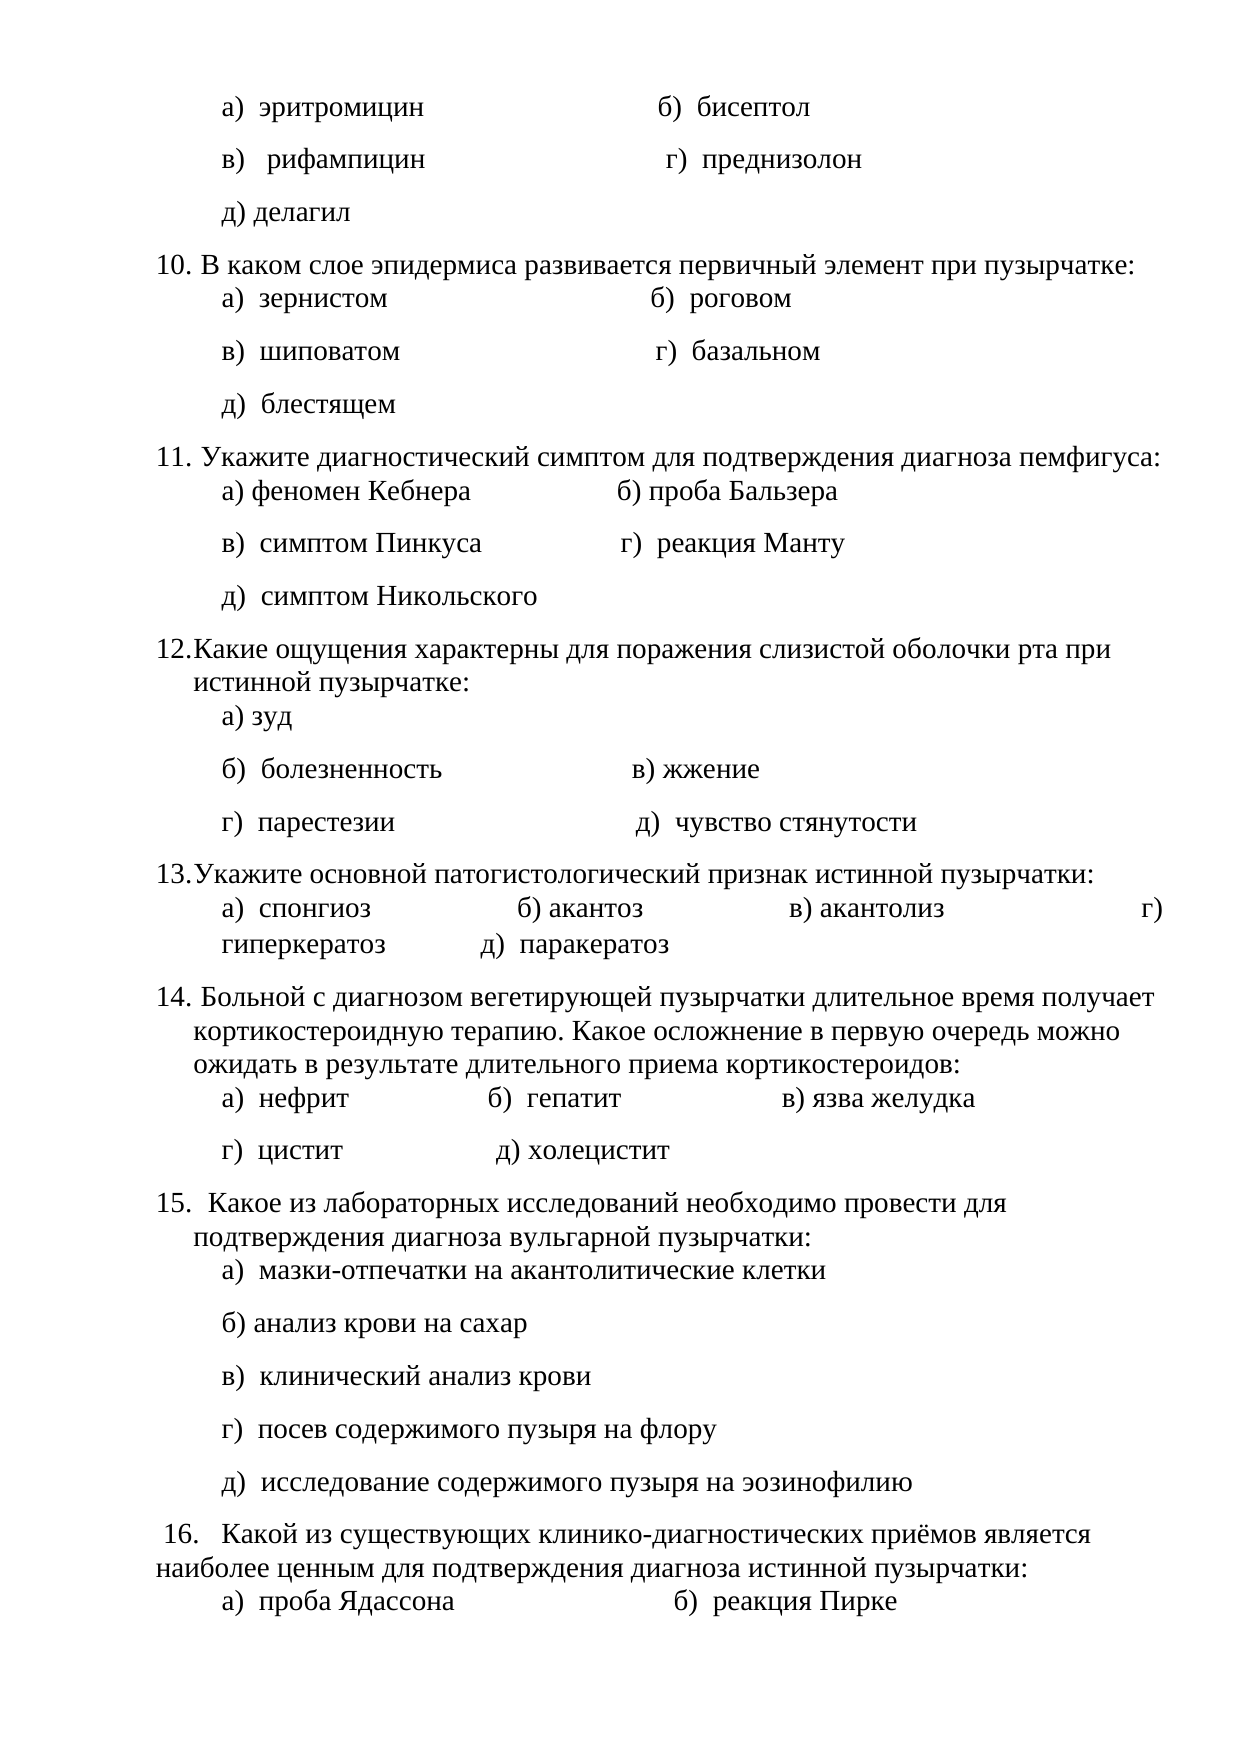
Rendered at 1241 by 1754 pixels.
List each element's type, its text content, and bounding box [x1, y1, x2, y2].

list Какие ощущения характерны для поражения слизистой оболочки рта при истинной пузырчатке: [156, 631, 1181, 698]
text а) нефрит б) гепатит в) язва желудка [221, 1080, 1181, 1113]
list В каком слое эпидермиса развивается первичный элемент при пузырчатке: [156, 247, 1181, 281]
text в) клинический анализ крови [221, 1358, 1181, 1392]
text 16. Какой из существующих клинико-диагностических приёмов является наиболее ценным для подтверждения диагноза истинной пузырчатки: [156, 1516, 1181, 1583]
text а) зернистом б) роговом [221, 281, 1181, 314]
list Укажите диагностический симптом для подтверждения диагноза пемфигуса: [156, 439, 1181, 473]
text а) мазки-отпечатки на акантолитические клетки [221, 1252, 1181, 1286]
list Какое из лабораторных исследований необходимо провести для подтверждения диагноза вульгарной пузырчатки: [156, 1185, 1181, 1252]
text д) симптом Никольского [221, 578, 1181, 612]
text в) рифампицин г) преднизолон [221, 141, 1181, 175]
text б) анализ крови на сахар [221, 1305, 1181, 1339]
text д) блестящем [221, 386, 1181, 420]
text д) делагил [221, 194, 1181, 228]
text а) эритромицин б) бисептол [221, 89, 1181, 122]
text а) феномен Кебнера б) проба Бальзера [221, 473, 1181, 506]
text а) проба Ядассона б) реакция Пирке [221, 1583, 1181, 1617]
text г) цистит д) холецистит [148, 1132, 1181, 1166]
text д) исследование содержимого пузыря на эозинофилию [221, 1464, 1181, 1497]
text в) шиповатом г) базальном [221, 333, 1181, 367]
text г) посев содержимого пузыря на флору [221, 1411, 1181, 1444]
text в) симптом Пинкуса г) реакция Манту [221, 525, 1181, 559]
list Больной с диагнозом вегетирующей пузырчатки длительное время получает кортикостероидную терапию. Какое осложнение в первую очередь можно ожидать в результате длительного приема кортикостероидов: [156, 979, 1181, 1080]
list Укажите основной патогистологический признак истинной пузырчатки: [156, 857, 1181, 890]
text а) зуд [221, 698, 1181, 732]
text б) болезненность в) жжение [221, 751, 1181, 784]
text а) спонгиоз б) акантоз в) акантолиз г) гиперкератоз д) паракератоз [221, 890, 1181, 960]
text г) парестезии д) чувство стянутости [221, 804, 1181, 837]
